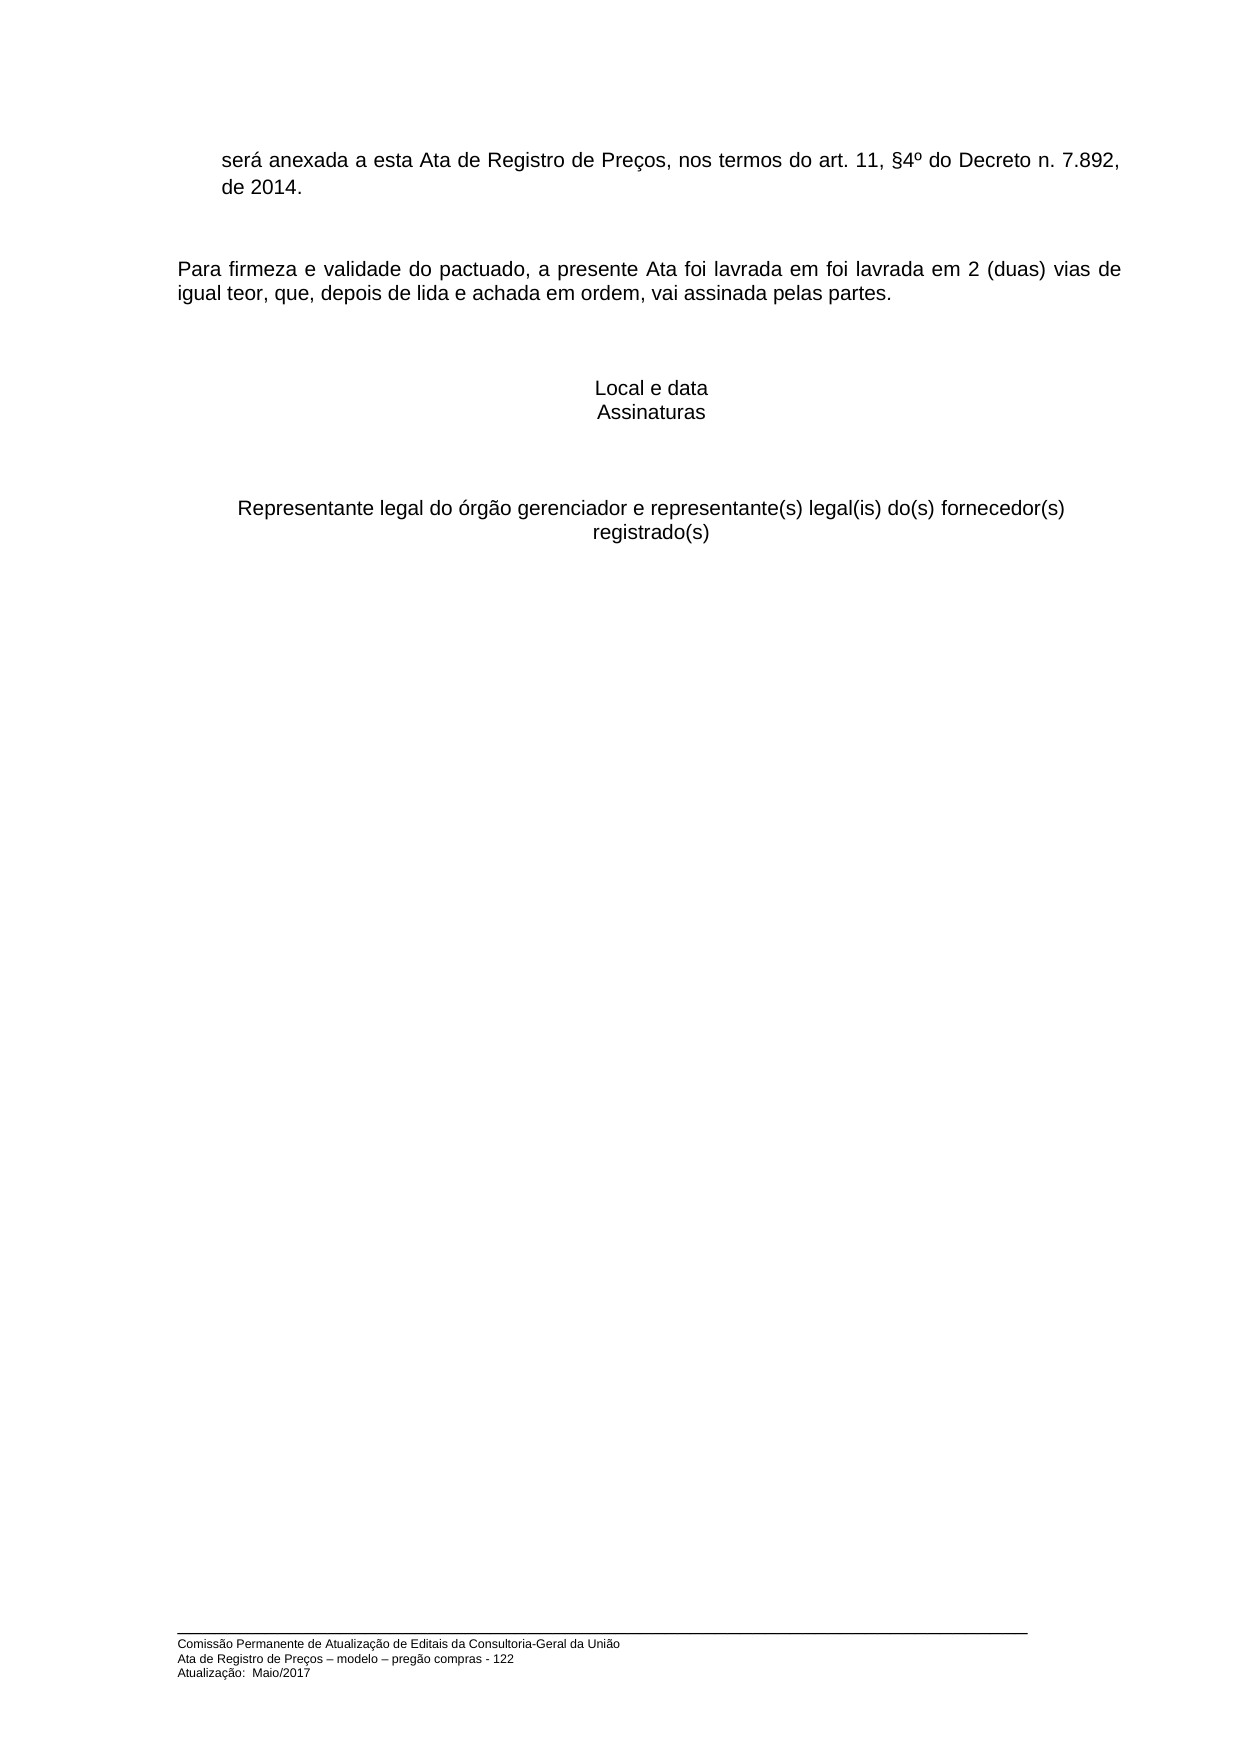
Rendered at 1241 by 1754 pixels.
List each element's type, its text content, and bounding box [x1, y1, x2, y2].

text Local e data [177, 376, 1125, 400]
text Representante legal do órgão gerenciador e representante(s) legal(is) do(s) fornecedor(s) registrado(s) [177, 496, 1125, 544]
text Assinaturas [177, 400, 1125, 424]
text Para firmeza e validade do pactuado, a presente Ata foi lavrada em foi lavrada em 2 (duas) vias de igual teor, que, depois de lida e achada em ordem, vai assinada pelas partes. [177, 256, 1124, 304]
